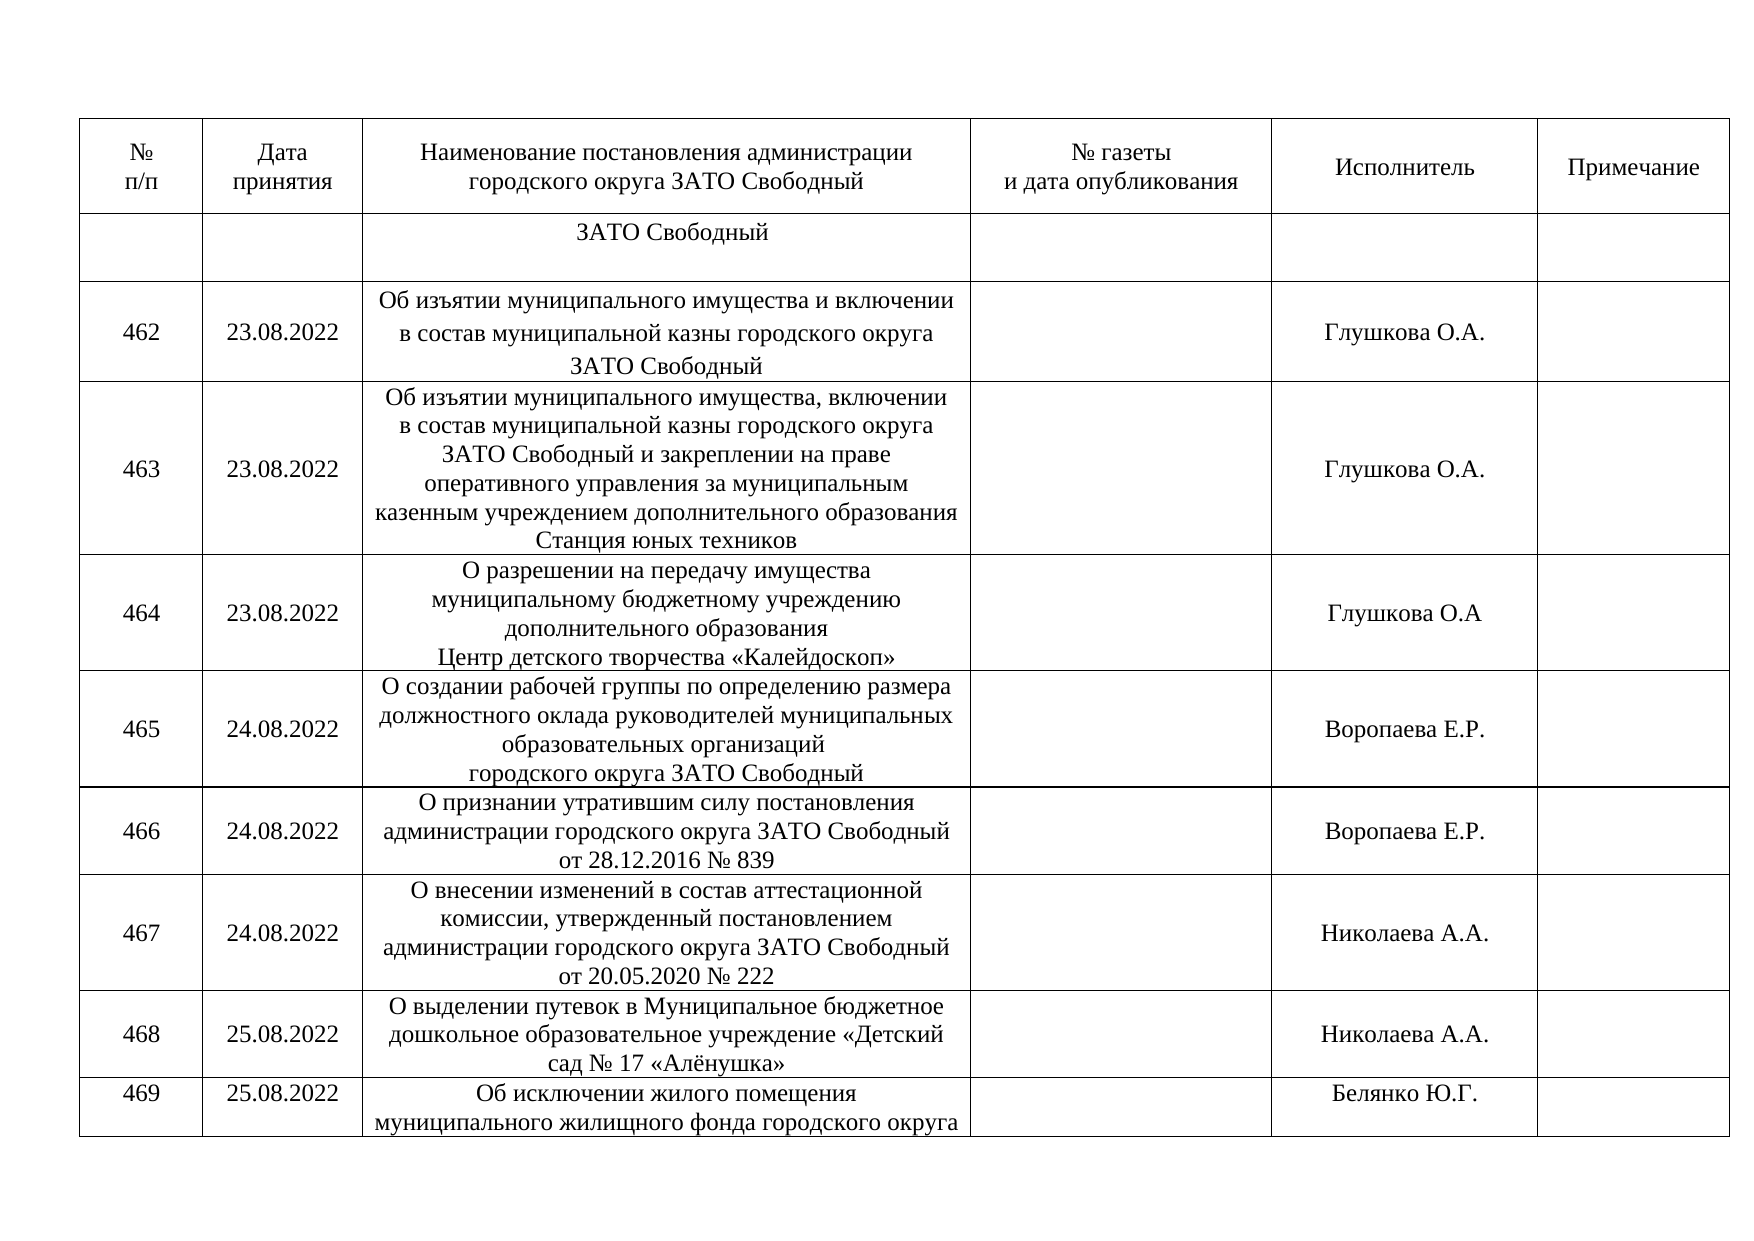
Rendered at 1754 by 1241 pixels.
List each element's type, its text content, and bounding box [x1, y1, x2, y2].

table_header № газеты и дата опубликования [971, 119, 1271, 213]
table_header Дата принятия [203, 119, 362, 213]
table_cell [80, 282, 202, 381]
table_header № п/п [80, 119, 202, 213]
table_header Наименование постановления администрации городского округа ЗАТО Свободный [363, 119, 970, 213]
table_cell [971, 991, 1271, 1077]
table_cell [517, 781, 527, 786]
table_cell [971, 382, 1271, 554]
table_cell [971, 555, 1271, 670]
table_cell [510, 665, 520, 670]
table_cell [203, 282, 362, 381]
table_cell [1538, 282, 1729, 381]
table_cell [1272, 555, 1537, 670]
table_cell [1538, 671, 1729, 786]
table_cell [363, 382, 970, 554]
table_header Исполнитель [1272, 119, 1537, 213]
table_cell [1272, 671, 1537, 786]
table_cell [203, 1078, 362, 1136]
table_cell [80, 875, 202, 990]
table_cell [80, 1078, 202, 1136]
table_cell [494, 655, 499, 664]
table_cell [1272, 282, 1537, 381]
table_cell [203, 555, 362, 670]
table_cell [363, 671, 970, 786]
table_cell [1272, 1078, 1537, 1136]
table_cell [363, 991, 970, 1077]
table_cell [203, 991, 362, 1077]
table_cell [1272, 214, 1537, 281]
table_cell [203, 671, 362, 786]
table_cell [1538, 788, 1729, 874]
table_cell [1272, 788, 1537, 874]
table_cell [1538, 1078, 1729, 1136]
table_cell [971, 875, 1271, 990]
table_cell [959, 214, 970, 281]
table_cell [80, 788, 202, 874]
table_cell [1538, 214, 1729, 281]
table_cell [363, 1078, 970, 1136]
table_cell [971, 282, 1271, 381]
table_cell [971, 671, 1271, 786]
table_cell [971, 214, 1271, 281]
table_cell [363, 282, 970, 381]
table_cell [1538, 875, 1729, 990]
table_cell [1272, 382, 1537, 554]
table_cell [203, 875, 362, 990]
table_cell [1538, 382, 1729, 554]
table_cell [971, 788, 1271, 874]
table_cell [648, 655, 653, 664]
table_header Примечание [1538, 119, 1729, 213]
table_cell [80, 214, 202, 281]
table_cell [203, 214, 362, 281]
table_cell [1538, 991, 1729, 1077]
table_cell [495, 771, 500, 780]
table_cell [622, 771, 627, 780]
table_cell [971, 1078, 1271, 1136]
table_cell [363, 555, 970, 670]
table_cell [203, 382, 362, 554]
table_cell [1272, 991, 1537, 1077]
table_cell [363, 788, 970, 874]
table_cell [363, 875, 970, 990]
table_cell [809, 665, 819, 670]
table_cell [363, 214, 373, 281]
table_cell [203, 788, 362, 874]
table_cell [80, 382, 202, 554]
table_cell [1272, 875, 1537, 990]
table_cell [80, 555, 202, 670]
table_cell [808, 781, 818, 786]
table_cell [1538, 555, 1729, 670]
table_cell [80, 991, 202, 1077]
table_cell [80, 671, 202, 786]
